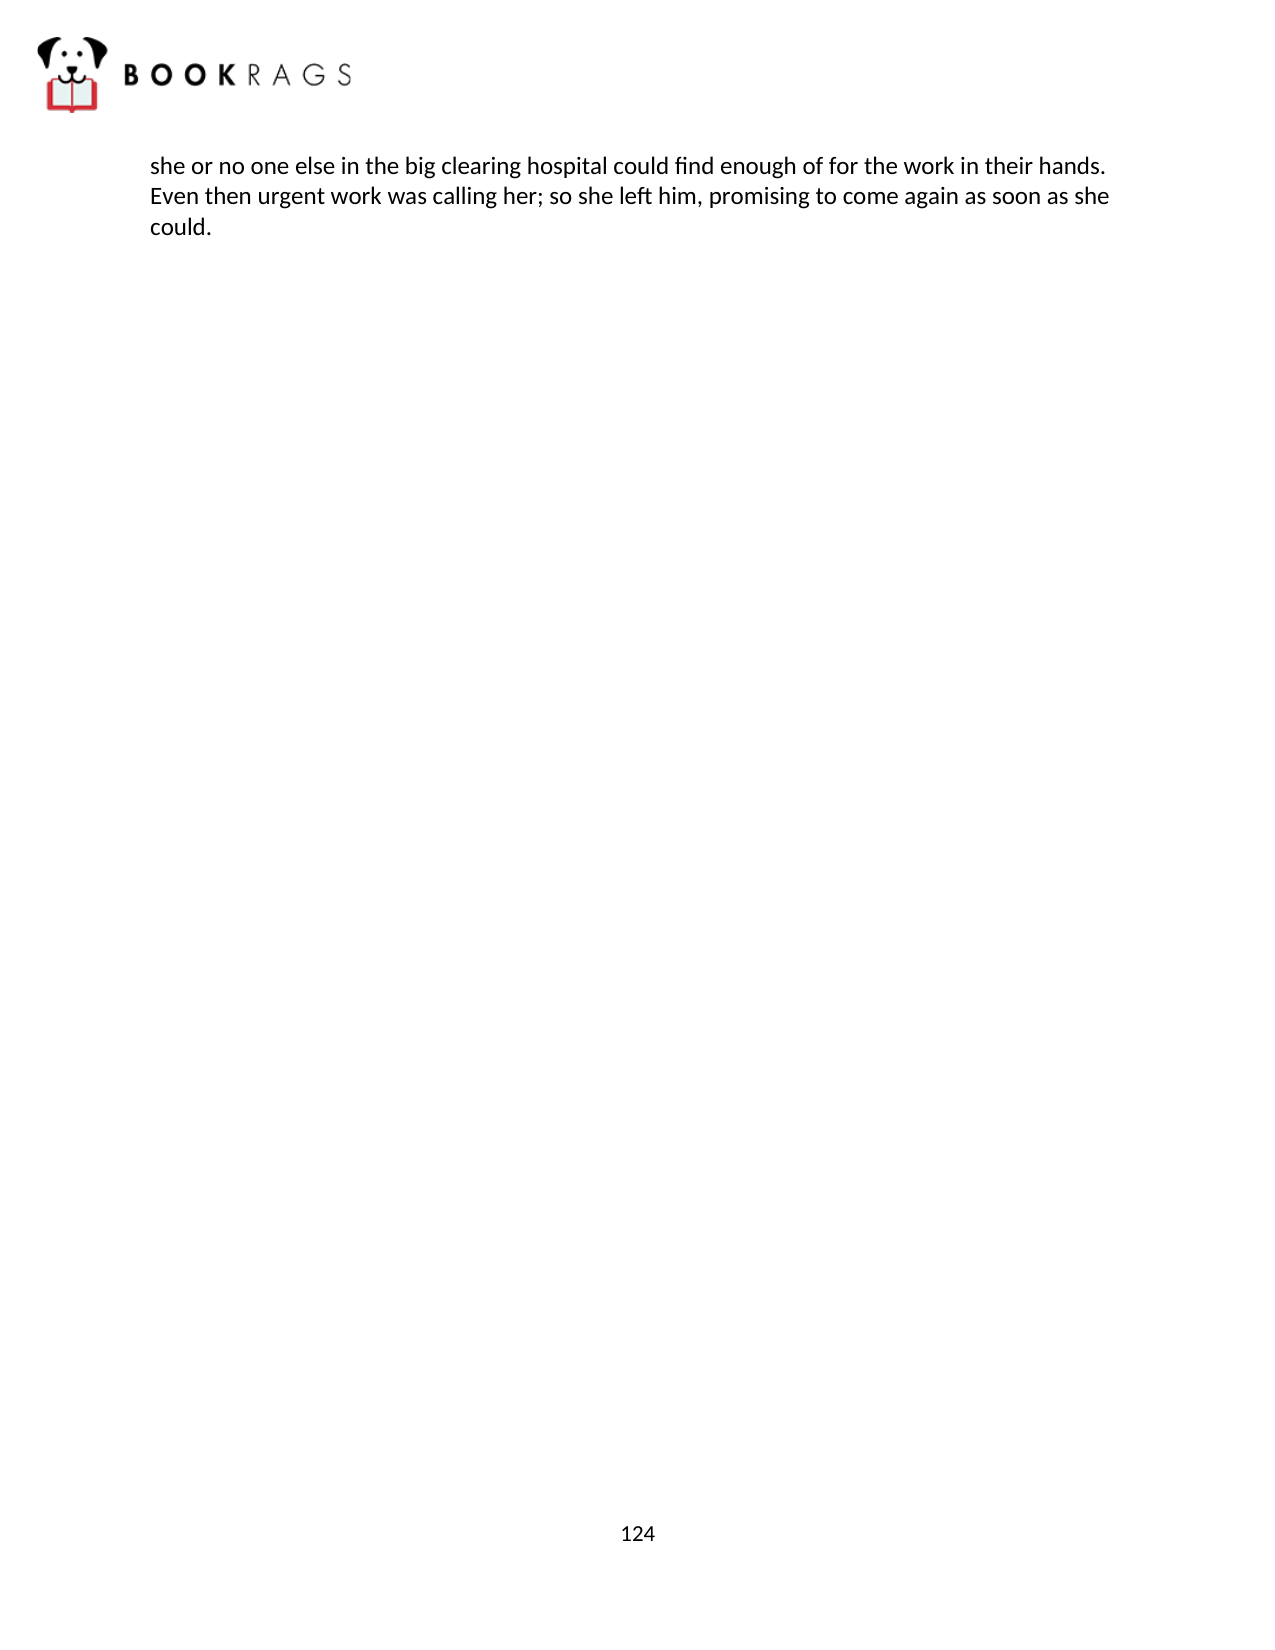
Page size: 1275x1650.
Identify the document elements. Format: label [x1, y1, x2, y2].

picture [37, 37, 351, 113]
text [150, 150, 1125, 242]
